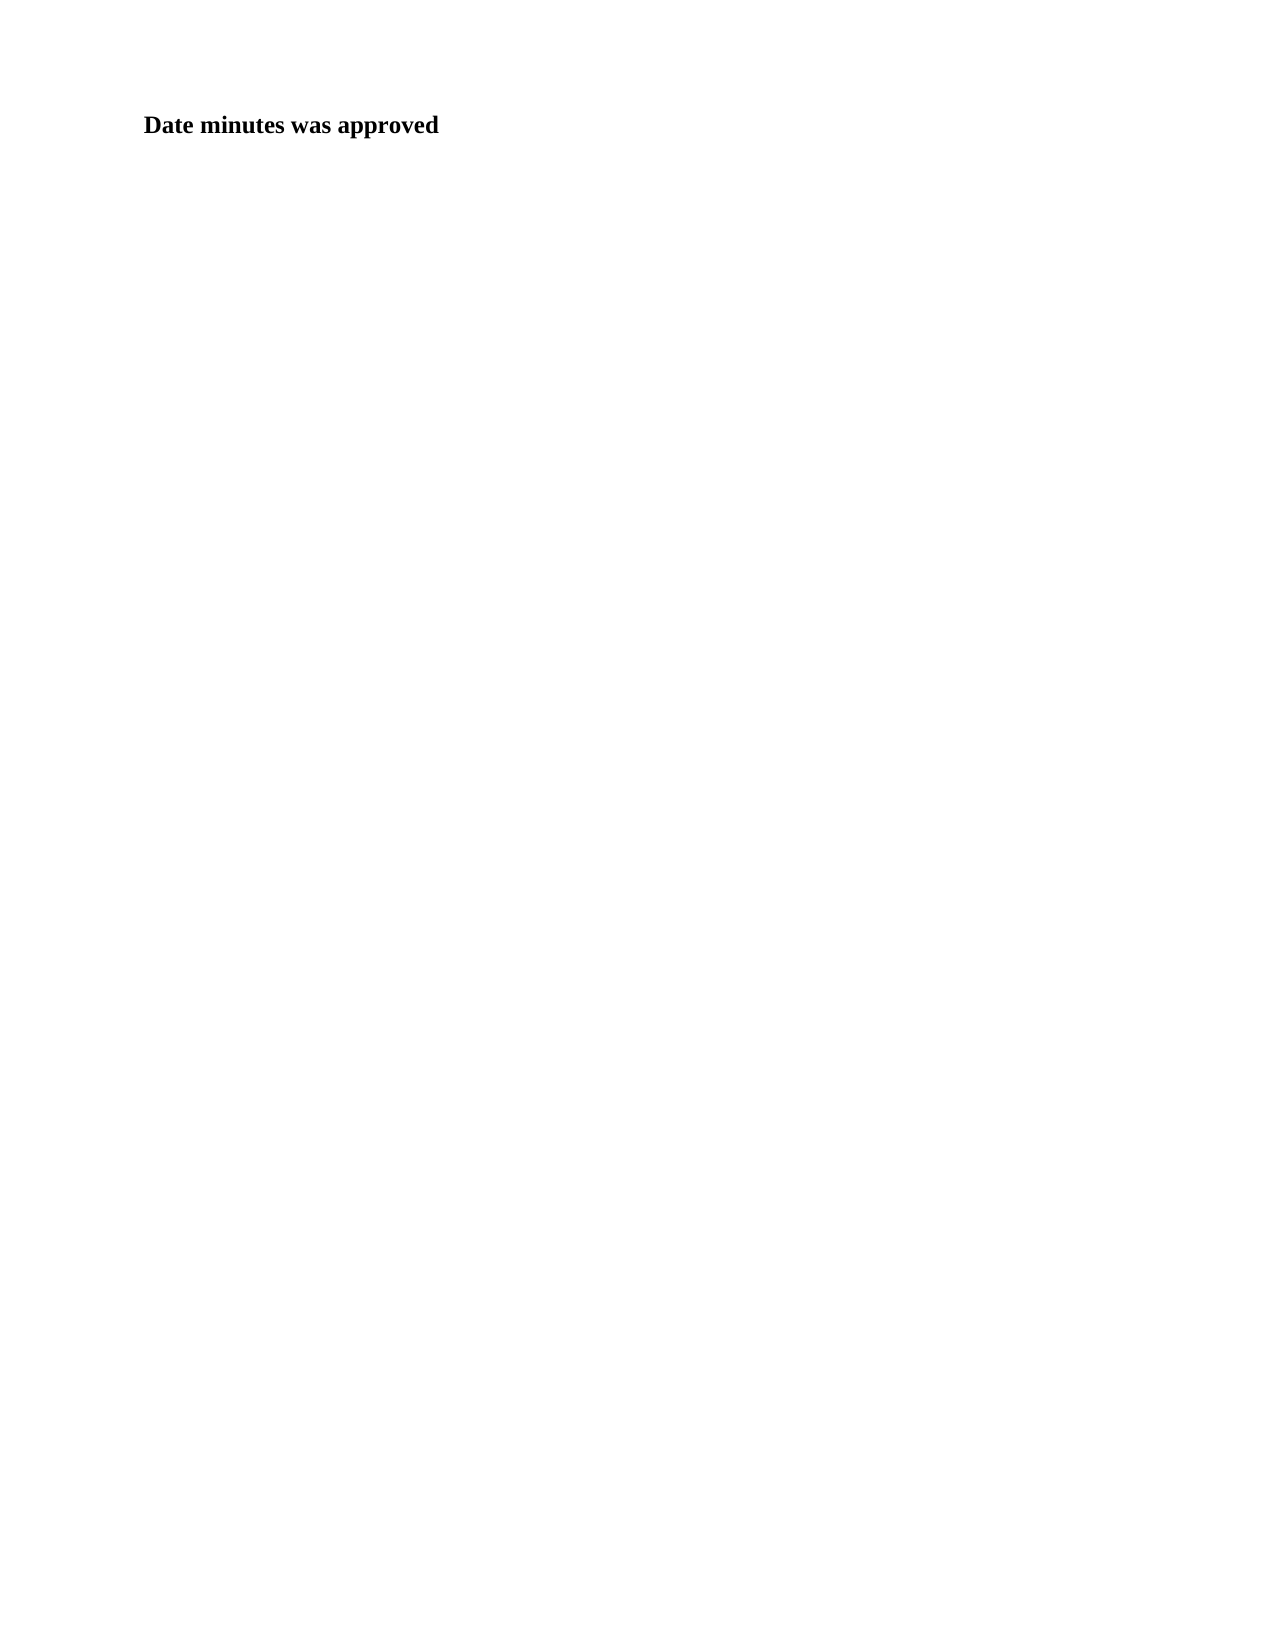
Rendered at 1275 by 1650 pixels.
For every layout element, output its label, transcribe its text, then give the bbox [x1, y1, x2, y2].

text Date minutes was approved [75, 111, 1200, 139]
